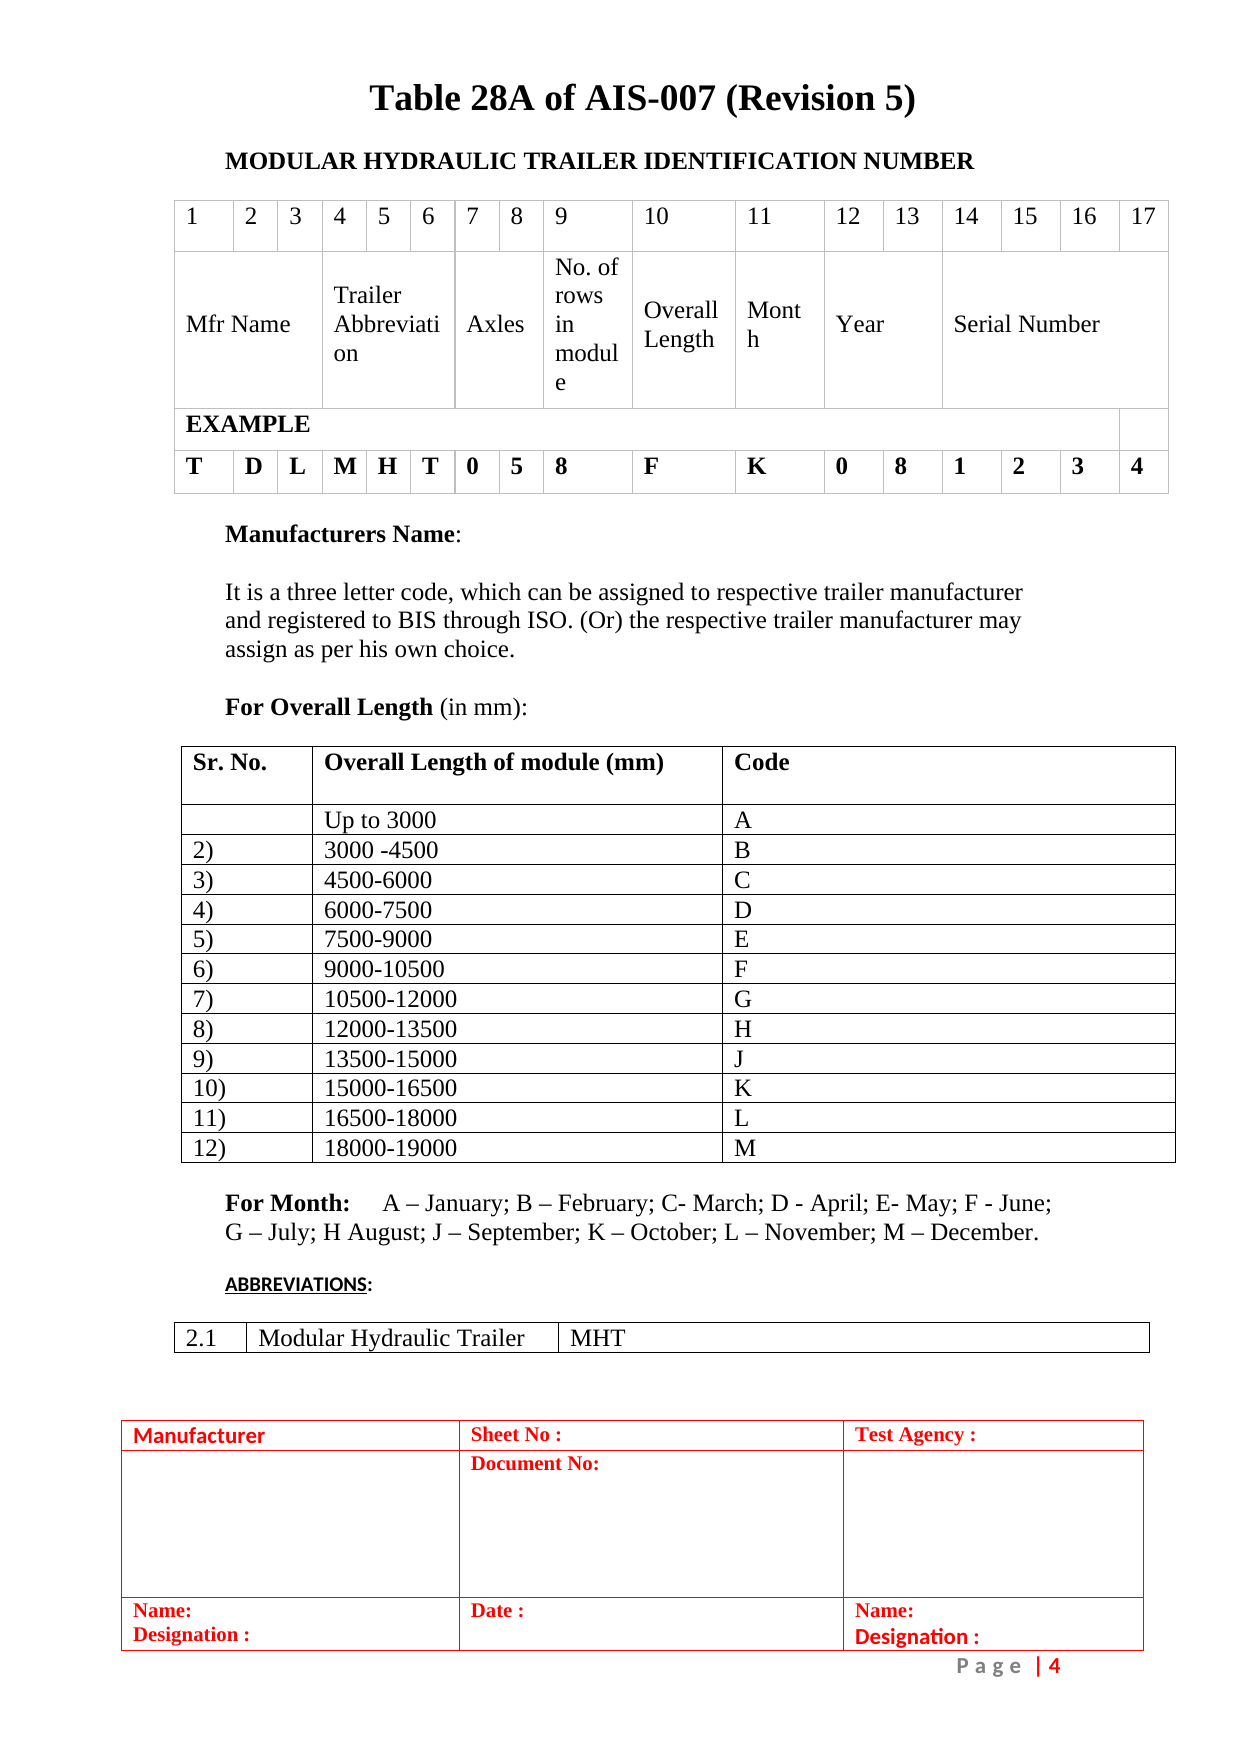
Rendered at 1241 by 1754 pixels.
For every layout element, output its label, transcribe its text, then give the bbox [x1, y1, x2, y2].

table_cell Trailer Abbreviation [323, 252, 454, 408]
table_header 3 [278, 201, 322, 251]
table_cell 5 [500, 451, 543, 493]
table_header 8 [500, 201, 543, 251]
table_cell 16500-18000 [313, 1103, 722, 1132]
table_cell 1 [943, 451, 1001, 493]
table_cell Serial Number [943, 252, 1168, 408]
table_cell Overall Length [633, 252, 735, 408]
table_header 14 [943, 201, 1001, 251]
text For Month: A – January; B – February; C- March; D - April; E- May; F - June; G – July; H August; J – September; K – October; L – November; M – December. [225, 1188, 1060, 1246]
table_cell 12) [182, 1133, 312, 1162]
table_cell 18000-19000 [313, 1133, 722, 1162]
table_cell H [367, 451, 410, 493]
table_cell G [723, 984, 1175, 1013]
table_header MHT [559, 1323, 1149, 1352]
table_cell 15000-16500 [313, 1074, 722, 1102]
text MODULAR HYDRAULIC TRAILER IDENTIFICATION NUMBER [225, 146, 1060, 175]
table_cell L [278, 451, 322, 493]
table_cell Mfr Name [175, 252, 322, 408]
table_cell D [723, 895, 1175, 923]
table_header 1 [175, 201, 233, 251]
table_cell K [736, 451, 824, 493]
table_header 2.1 [175, 1323, 246, 1352]
table_cell T [411, 451, 454, 493]
table_cell 11) [182, 1103, 312, 1132]
table_cell 5) [182, 925, 312, 953]
table_header 17 [1120, 201, 1168, 251]
table_header 16 [1061, 201, 1119, 251]
table_cell 2 [1002, 451, 1060, 493]
table_cell A [723, 805, 1175, 834]
table_cell [182, 805, 312, 834]
table_cell E [723, 925, 1175, 953]
table_cell 4500-6000 [313, 865, 722, 894]
table_header 4 [323, 201, 366, 251]
table_cell 9) [182, 1044, 312, 1072]
table_header Code [723, 747, 1175, 804]
table_cell 9000-10500 [313, 954, 722, 983]
table_cell Month [736, 252, 824, 408]
text It is a three letter code, which can be assigned to respective trailer manufacturer and registered to BIS through ISO. (Or) the respective trailer manufacturer may assign as per his own choice. [225, 577, 1060, 663]
text For Overall Length (in mm): [225, 692, 1060, 720]
table_header 13 [884, 201, 942, 251]
table_header 9 [544, 201, 632, 251]
table_cell D [234, 451, 277, 493]
table_cell 2) [182, 835, 312, 864]
table_header 10 [633, 201, 735, 251]
table_cell 7500-9000 [313, 925, 722, 953]
table_cell 10) [182, 1074, 312, 1102]
table_header Modular Hydraulic Trailer [247, 1323, 558, 1352]
table_cell 13500-15000 [313, 1044, 722, 1072]
table_cell 0 [456, 451, 499, 493]
table_cell 3) [182, 865, 312, 894]
text Manufacturers Name: [225, 519, 1060, 548]
table_cell T [175, 451, 233, 493]
table_cell No. of rows in module [544, 252, 632, 408]
table_cell [1120, 409, 1168, 450]
table_cell K [723, 1074, 1175, 1102]
table_cell 8 [544, 451, 632, 493]
table_cell 3 [1061, 451, 1119, 493]
table_cell M [323, 451, 366, 493]
table_cell Axles [456, 252, 543, 408]
table_cell 4 [1120, 451, 1168, 493]
table_cell C [723, 865, 1175, 894]
table_header Overall Length of module (mm) [313, 747, 722, 804]
table_cell J [723, 1044, 1175, 1072]
table_cell 7) [182, 984, 312, 1013]
table_cell 6) [182, 954, 312, 983]
table_cell 10500-12000 [313, 984, 722, 1013]
text ABBREVIATIONS: [225, 1271, 1060, 1297]
table_header 11 [736, 201, 824, 251]
table_header 2 [234, 201, 277, 251]
table_cell 8) [182, 1014, 312, 1043]
table_cell F [723, 954, 1175, 983]
table_cell 4) [182, 895, 312, 923]
table_cell M [723, 1133, 1175, 1162]
table_cell Year [825, 252, 942, 408]
table_cell EXAMPLE [175, 409, 1119, 450]
table_header 12 [825, 201, 883, 251]
table_cell L [723, 1103, 1175, 1132]
table_header 5 [367, 201, 410, 251]
table_header 15 [1002, 201, 1060, 251]
table_header 6 [411, 201, 454, 251]
table_header Sr. No. [182, 747, 312, 804]
table_cell F [633, 451, 735, 493]
table_cell 12000-13500 [313, 1014, 722, 1043]
table_cell H [723, 1014, 1175, 1043]
table_cell 3000 -4500 [313, 835, 722, 864]
table_cell 6000-7500 [313, 895, 722, 923]
table_cell 8 [884, 451, 942, 493]
table_cell B [723, 835, 1175, 864]
table_header 7 [456, 201, 499, 251]
table_cell Up to 3000 [313, 805, 722, 834]
table_cell 0 [825, 451, 883, 493]
